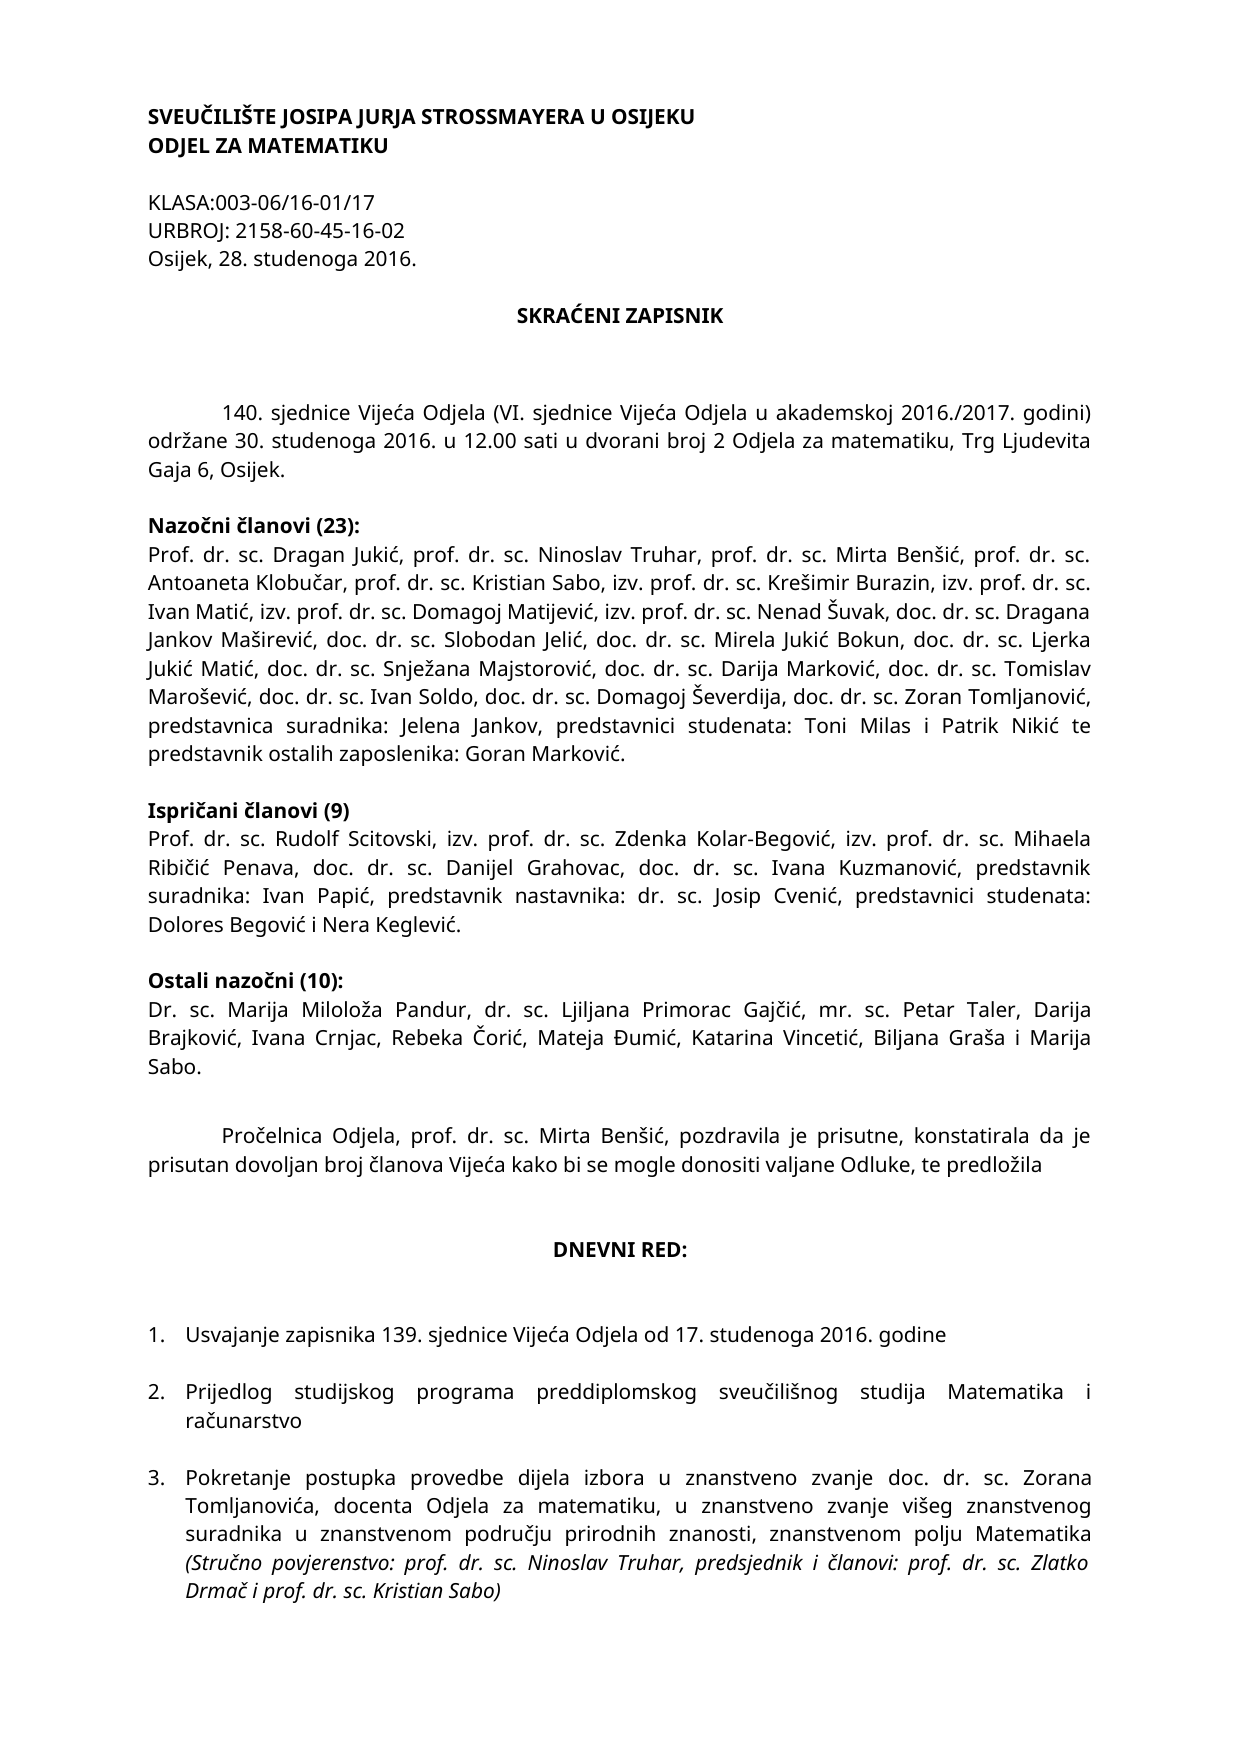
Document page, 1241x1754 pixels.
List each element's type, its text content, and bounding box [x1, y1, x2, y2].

text Prof. dr. sc. Rudolf Scitovski, izv. prof. dr. sc. Zdenka Kolar-Begović, izv. prof. dr. sc. Mihaela Ribičić Penava, doc. dr. sc. Danijel Grahovac, doc. dr. sc. Ivana Kuzmanović, predstavnik suradnika: Ivan Papić, predstavnik nastavnika: dr. sc. Josip Cvenić, predstavnici studenata: Dolores Begović i Nera Keglević. [148, 824, 1092, 938]
text Osijek, 28. studenoga 2016. [148, 244, 1092, 273]
text Nazočni članovi (23): [148, 512, 1092, 540]
text Ostali nazočni (10): [148, 967, 1092, 995]
text URBROJ: 2158-60-45-16-02 [148, 216, 1092, 244]
list Pokretanje postupka provedbe dijela izbora u znanstveno zvanje doc. dr. sc. Zorana Tomljanovića, docenta Odjela za matematiku, u znanstveno zvanje višeg znanstvenog suradnika u znanstvenom području prirodnih znanosti, znanstvenom polju Matematika (Stručno povjerenstvo: prof. dr. sc. Ninoslav Truhar, predsjednik i članovi: prof. dr. sc. Zlatko Drmač i prof. dr. sc. Kristian Sabo) [148, 1463, 1092, 1605]
text Prof. dr. sc. Dragan Jukić, prof. dr. sc. Ninoslav Truhar, prof. dr. sc. Mirta Benšić, prof. dr. sc. Antoaneta Klobučar, prof. dr. sc. Kristian Sabo, izv. prof. dr. sc. Krešimir Burazin, izv. prof. dr. sc. Ivan Matić, izv. prof. dr. sc. Domagoj Matijević, izv. prof. dr. sc. Nenad Šuvak, doc. dr. sc. Dragana Jankov Maširević, doc. dr. sc. Slobodan Jelić, doc. dr. sc. Mirela Jukić Bokun, doc. dr. sc. Ljerka Jukić Matić, doc. dr. sc. Snježana Majstorović, doc. dr. sc. Darija Marković, doc. dr. sc. Tomislav Marošević, doc. dr. sc. Ivan Soldo, doc. dr. sc. Domagoj Ševerdija, doc. dr. sc. Zoran Tomljanović, predstavnica suradnika: Jelena Jankov, predstavnici studenata: Toni Milas i Patrik Nikić te predstavnik ostalih zaposlenika: Goran Marković. [148, 540, 1092, 768]
list Prijedlog studijskog programa preddiplomskog sveučilišnog studija Matematika i računarstvo [148, 1377, 1092, 1434]
text 140. sjednice Vijeća Odjela (VI. sjednice Vijeća Odjela u akademskoj 2016./2017. godini) održane 30. studenoga 2016. u 12.00 sati u dvorani broj 2 Odjela za matematiku, Trg Ljudevita Gaja 6, Osijek. [148, 398, 1092, 483]
text KLASA:003-06/16-01/17 [148, 188, 1092, 216]
text Pročelnica Odjela, prof. dr. sc. Mirta Benšić, pozdravila je prisutne, konstatirala da je prisutan dovoljan broj članova Vijeća kako bi se mogle donositi valjane Odluke, te predložila [148, 1121, 1092, 1178]
text SVEUČILIŠTE JOSIPA JURJA STROSSMAYERA U OSIJEKU [148, 102, 1092, 131]
text ODJEL ZA MATEMATIKU [148, 131, 1092, 159]
text Ispričani članovi (9) [148, 796, 1092, 824]
text DNEVNI RED: [148, 1235, 1092, 1263]
list Usvajanje zapisnika 139. sjednice Vijeća Odjela od 17. studenoga 2016. godine [148, 1320, 1092, 1349]
text Dr. sc. Marija Miloloža Pandur, dr. sc. Ljiljana Primorac Gajčić, mr. sc. Petar Taler, Darija Brajković, Ivana Crnjac, Rebeka Čorić, Mateja Đumić, Katarina Vincetić, Biljana Graša i Marija Sabo. [148, 995, 1092, 1080]
subtitle SKRAĆENI ZAPISNIK [148, 301, 1092, 330]
